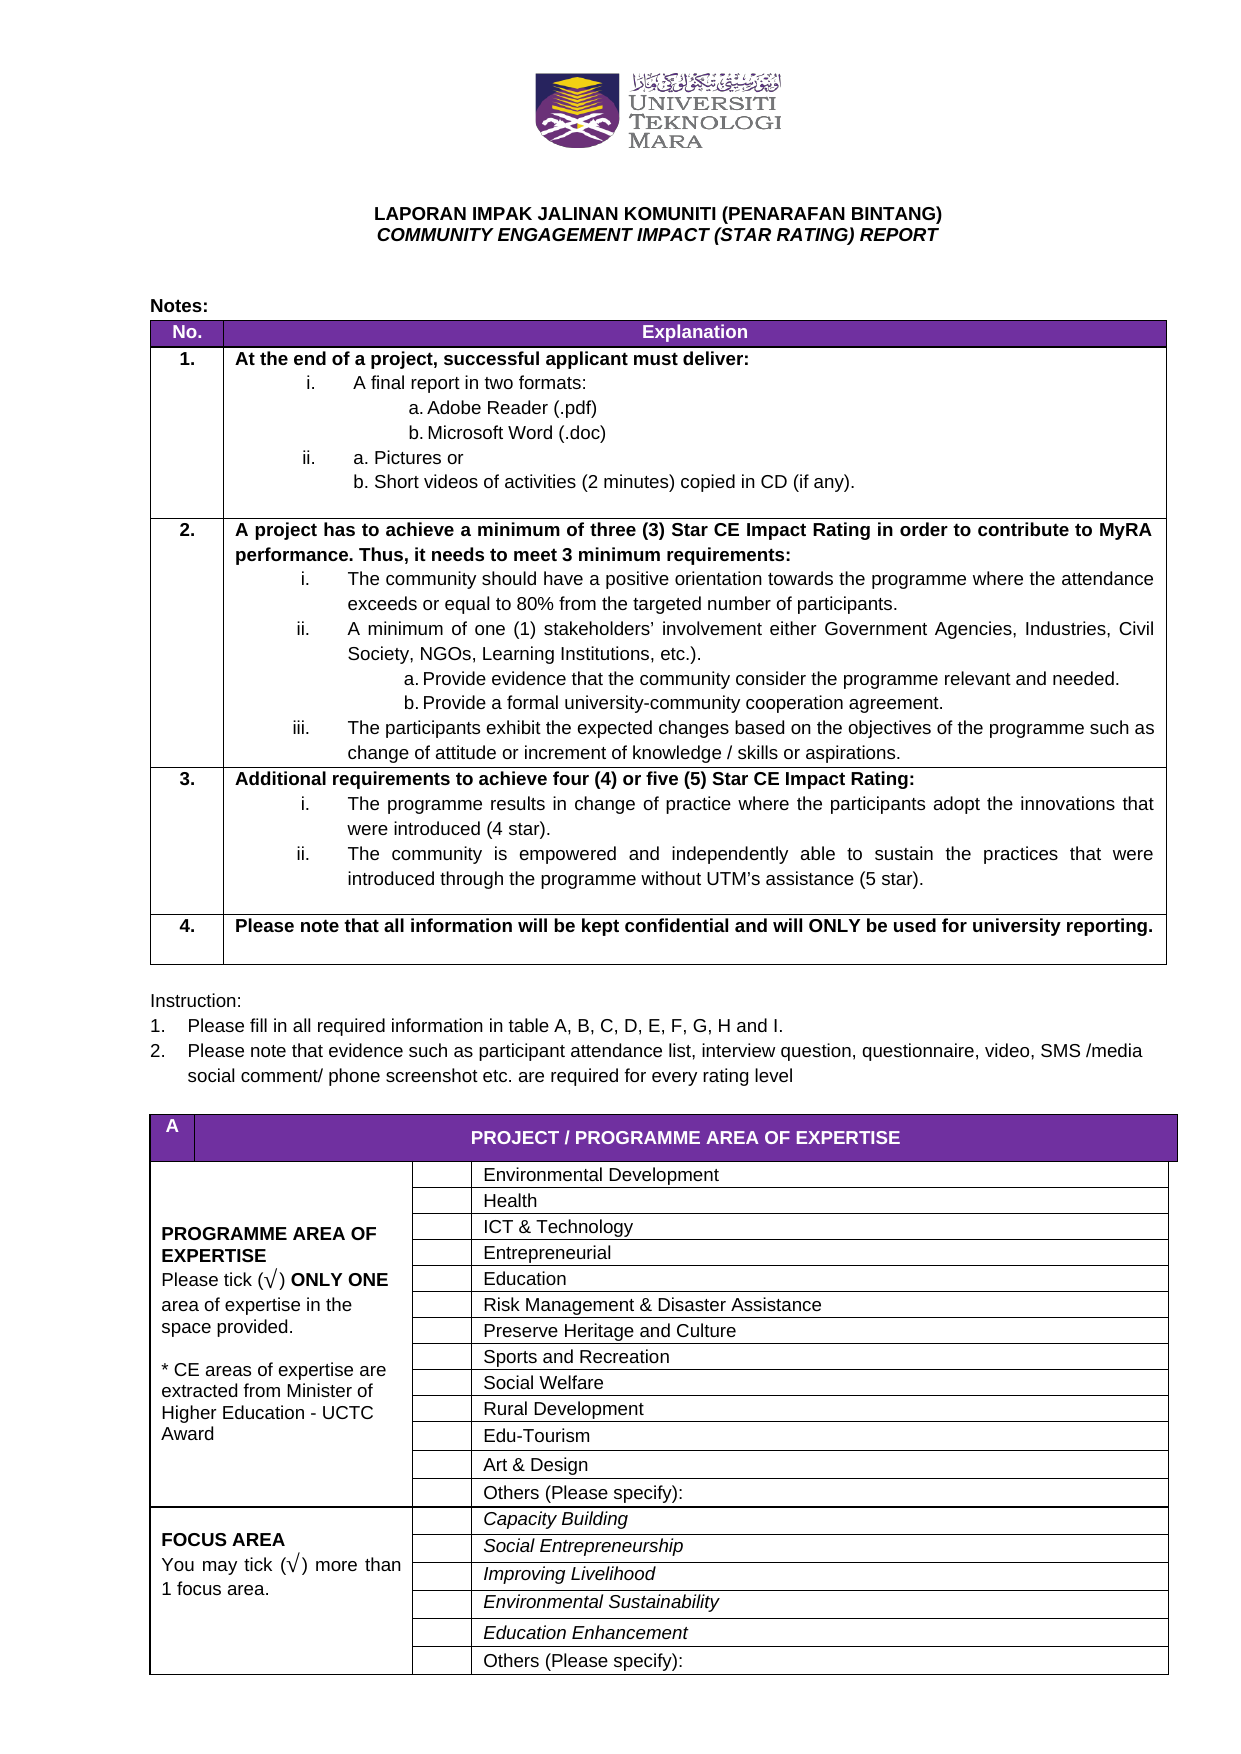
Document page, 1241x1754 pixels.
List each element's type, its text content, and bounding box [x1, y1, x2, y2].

table_header A [151, 1115, 194, 1161]
table_cell [413, 1479, 471, 1506]
list Please fill in all required information in table A, B, C, D, E, F, G, H and I. [150, 1015, 1167, 1036]
table_header PROJECT / PROGRAMME AREA OF EXPERTISE [195, 1115, 1177, 1161]
table_cell Environmental Sustainability [472, 1591, 1168, 1618]
table_cell Edu-Tourism [472, 1422, 1168, 1449]
table_cell Education [472, 1266, 1168, 1291]
text Instruction: [150, 990, 1167, 1012]
table_cell [413, 1619, 471, 1646]
table_header No. [151, 321, 223, 346]
table_cell FOCUS AREA You may tick () more than 1 focus area. [151, 1508, 412, 1674]
table_cell 1. [151, 348, 223, 518]
picture [535, 73, 781, 148]
table_cell 2. [151, 519, 223, 767]
table_cell Environmental Development [472, 1162, 1168, 1187]
table_cell [413, 1647, 471, 1674]
table_cell [413, 1508, 471, 1534]
table_cell ICT & Technology [472, 1214, 1168, 1239]
table_cell Social Entrepreneurship [472, 1535, 1168, 1562]
table_cell [413, 1292, 471, 1317]
table_cell Additional requirements to achieve four (4) or five (5) Star CE Impact Rating: The programme results in change of practice where the participants adopt the innovations that were introduced (4 star). The community is empowered and independently able to sustain the practices that were introduced through the programme without UTM’s assistance (5 star). [224, 768, 1166, 914]
table_cell [413, 1535, 471, 1562]
table_cell Rural Development [472, 1396, 1168, 1421]
table_cell Others (Please specify): [472, 1479, 1168, 1506]
table_cell Preserve Heritage and Culture [472, 1318, 1168, 1343]
table_header Explanation [224, 321, 1166, 346]
table_cell [413, 1563, 471, 1590]
table_cell Art & Design [472, 1451, 1168, 1478]
table_cell [413, 1422, 471, 1449]
table_cell Sports and Recreation [472, 1344, 1168, 1369]
table_cell [413, 1396, 471, 1421]
table_cell A project has to achieve a minimum of three (3) Star CE Impact Rating in order to contribute to MyRA performance. Thus, it needs to meet 3 minimum requirements: The community should have a positive orientation towards the programme where the attendance exceeds or equal to 80% from the targeted number of participants. A minimum of one (1) stakeholders’ involvement either Government Agencies, Industries, Civil Society, NGOs, Learning Institutions, etc.). Provide evidence that the community consider the programme relevant and needed. Provide a formal university-community cooperation agreement. The participants exhibit the expected changes based on the objectives of the programme such as change of attitude or increment of knowledge / skills or aspirations. [224, 519, 1166, 767]
text Notes: [150, 295, 1167, 317]
table_cell Improving Livelihood [472, 1563, 1168, 1590]
table_cell [413, 1162, 471, 1187]
table_cell [413, 1266, 471, 1291]
table_cell Education Enhancement [472, 1619, 1168, 1646]
table_cell Capacity Building [472, 1508, 1168, 1534]
table_cell [413, 1370, 471, 1395]
text LAPORAN IMPAK JALINAN KOMUNITI (PENARAFAN BINTANG) [150, 202, 1167, 224]
table_cell [413, 1344, 471, 1369]
table_cell 3. [151, 768, 223, 914]
table_cell [413, 1240, 471, 1265]
table_cell Others (Please specify): [472, 1647, 1168, 1674]
table_cell Entrepreneurial [472, 1240, 1168, 1265]
table_cell [413, 1591, 471, 1618]
table_cell Risk Management & Disaster Assistance [472, 1292, 1168, 1317]
table_cell At the end of a project, successful applicant must deliver: A final report in two formats: Adobe Reader (.pdf) Microsoft Word (.doc) a. Pictures or b. Short videos of activities (2 minutes) copied in CD (if any). [224, 348, 1166, 518]
table_cell PROGRAMME AREA OF EXPERTISE Please tick () ONLY ONE area of expertise in the space provided. * CE areas of expertise are extracted from Minister of Higher Education - UCTC Award [151, 1162, 412, 1506]
table_cell [413, 1188, 471, 1213]
text COMMUNITY ENGAGEMENT IMPACT (STAR RATING) REPORT [150, 224, 1167, 246]
table_cell [413, 1451, 471, 1478]
table_cell Health [472, 1188, 1168, 1213]
table_cell 4. [151, 915, 223, 964]
list Please note that evidence such as participant attendance list, interview question, questionnaire, video, SMS /media social comment/ phone screenshot etc. are required for every rating level [150, 1040, 1167, 1086]
table_cell [413, 1214, 471, 1239]
table_cell [413, 1318, 471, 1343]
table_cell Social Welfare [472, 1370, 1168, 1395]
table_cell Please note that all information will be kept confidential and will ONLY be used for university reporting. [224, 915, 1166, 964]
